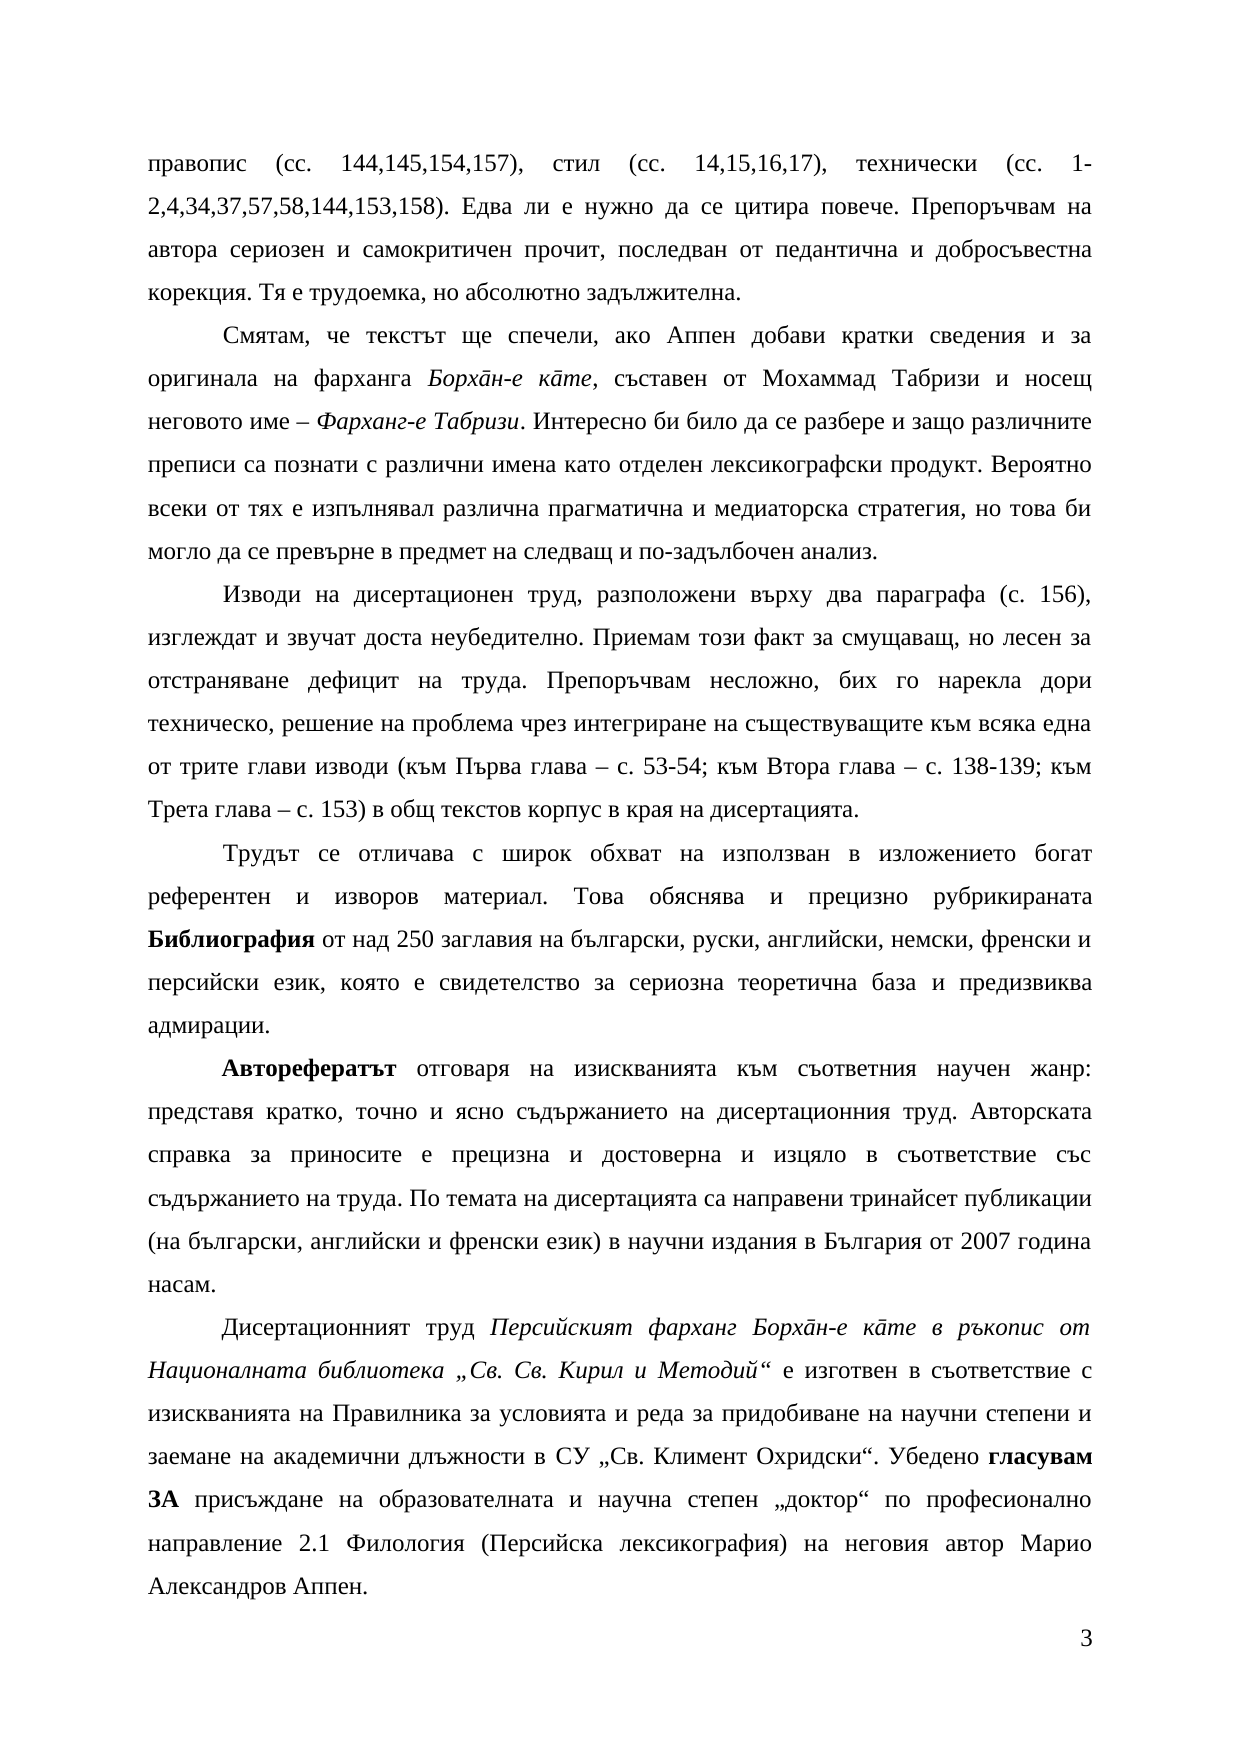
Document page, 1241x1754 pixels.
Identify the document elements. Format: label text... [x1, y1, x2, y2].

text Трудът се отличава с широк обхват на използван в изложението богат референтен и изворов материал. Това обяснява и прецизно рубрикираната Библиография от над 250 заглавия на български, руски, английски, немски, френски и персийски език, която е свидетелство за сериозна теоретична база и предизвиква адмирации. [148, 838, 1093, 1039]
text Дисертационният труд Персийският фарханг Борхāн-е кāте в ръкопис от Националната библиотека „Св. Св. Кирил и Методий“ е изготвен в съответствие с изискванията на Правилника за условията и реда за придобиване на научни степени и заемане на академични длъжности в СУ „Св. Климент Охридски“. Убедено гласувам ЗА присъждане на образователната и научна степен „доктор“ по професионално направление 2.1 Филология (Персийска лексикография) на неговия автор Марио Александров Аппен. [148, 1312, 1093, 1599]
text Смятам, че текстът ще спечели, ако Аппен добави кратки сведения и за оригинала на фарханга Борхāн-е кāте, съставен от Мохаммад Табризи и носещ неговото име – Фарханг-е Табризи. Интересно би било да се разбере и защо различните преписи са познати с различни имена като отделен лексикографски продукт. Вероятно всеки от тях е изпълнявал различна прагматична и медиаторска стратегия, но това би могло да се превърне в предмет на следващ и по-задълбочен анализ. [148, 320, 1093, 564]
text Авторефератът отговаря на изискванията към съответния научен жанр: представя кратко, точно и ясно съдържанието на дисертационния труд. Авторската справка за приносите е прецизна и достоверна и изцяло в съответствие със съдържанието на труда. По темата на дисертацията са направени тринайсет публикации (на български, английски и френски език) в научни издания в България от 2007 година насам. [148, 1053, 1093, 1298]
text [148, 148, 1093, 306]
text Изводи на дисертационен труд, разположени върху два параграфа (с. 156), изглеждат и звучат доста неубедително. Приемам този факт за смущаващ, но лесен за отстраняване дефицит на труда. Препоръчвам несложно, бих го нарекла дори техническо, решение на проблема чрез интегриране на съществуващите към всяка една от трите глави изводи (към Първа глава – с. 53-54; към Втора глава – с. 138-139; към Трета глава – с. 153) в общ текстов корпус в края на дисертацията. [148, 579, 1093, 823]
